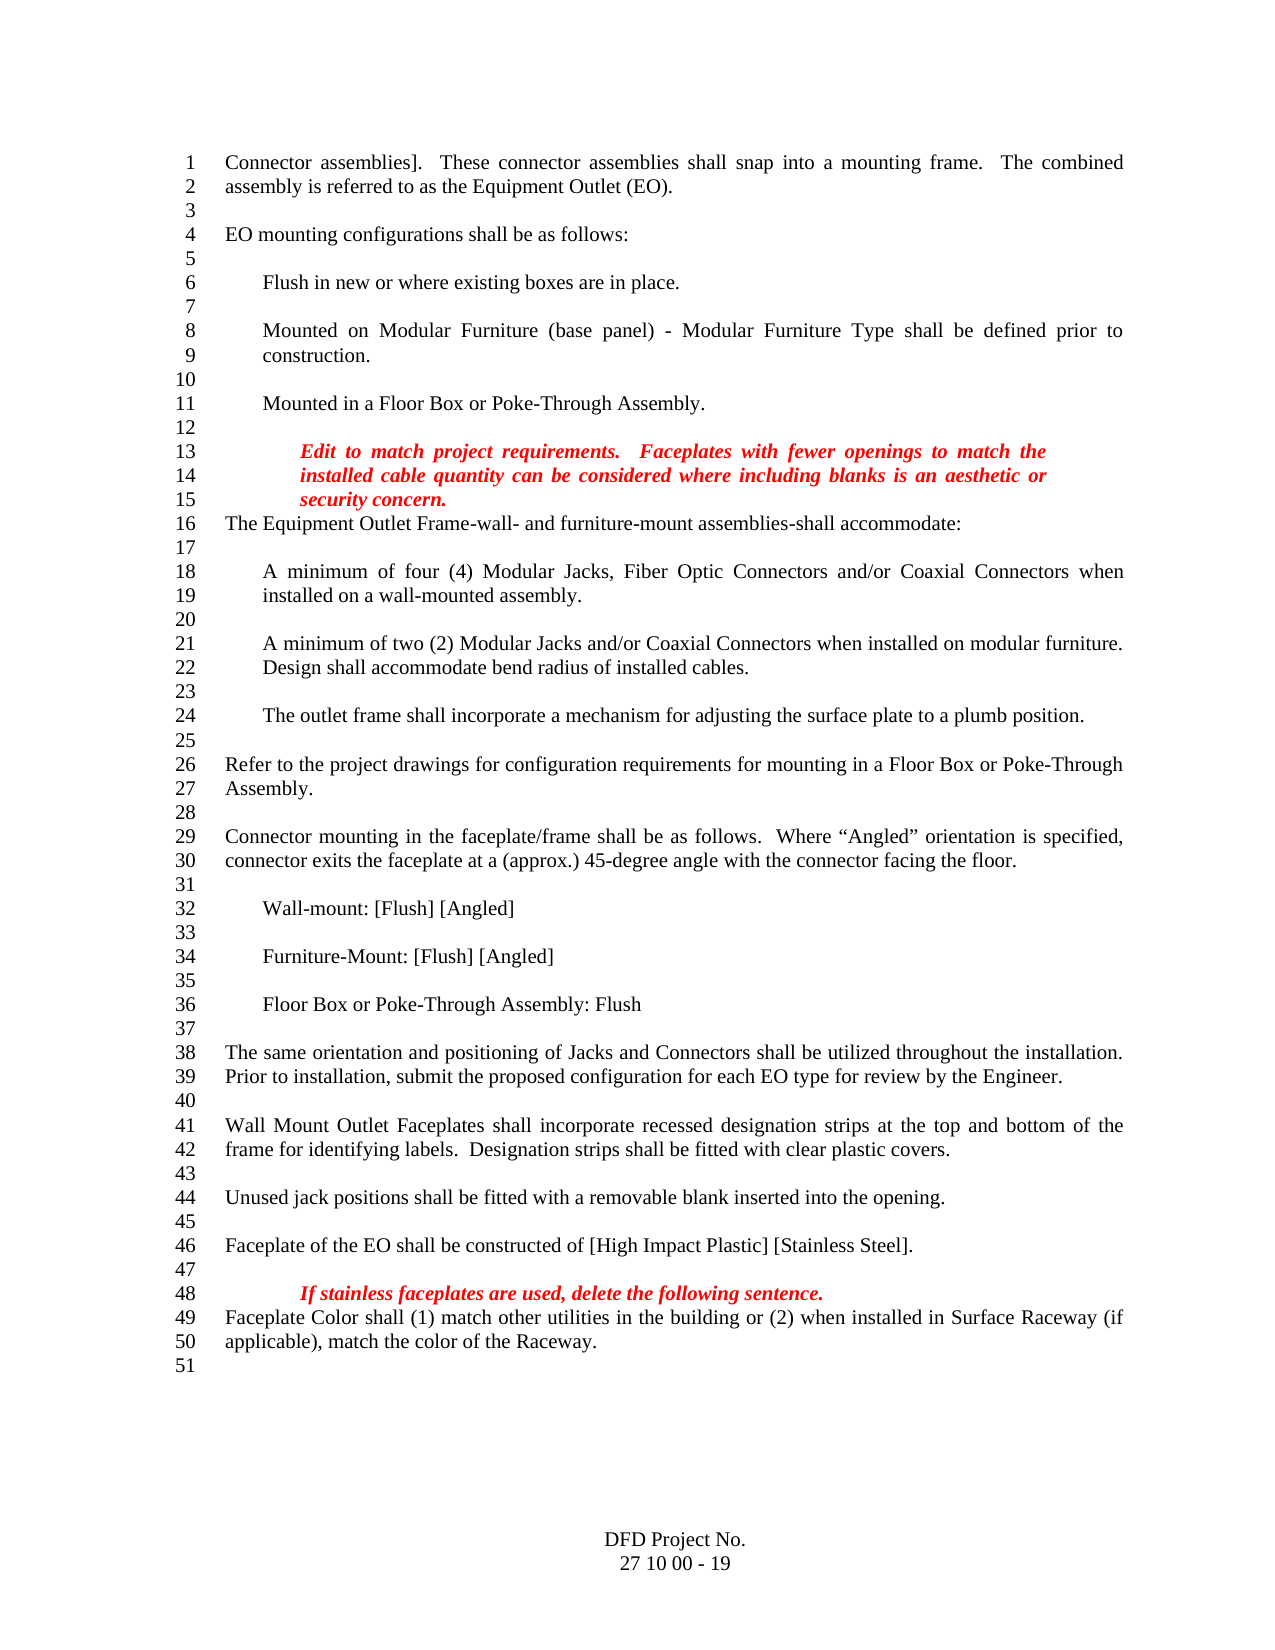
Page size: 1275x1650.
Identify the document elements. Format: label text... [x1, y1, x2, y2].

text Mounted on Modular Furniture (base panel) - Modular Furniture Type shall be defined prior to construction. [262, 318, 1125, 367]
text Unused jack positions shall be fitted with a removable blank inserted into the opening. [225, 1185, 1125, 1209]
text Wall Mount Outlet Faceplates shall incorporate recessed designation strips at the top and bottom of the frame for identifying labels. Designation strips shall be fitted with clear plastic covers. [225, 1112, 1125, 1161]
text Connector mounting in the faceplate/frame shall be as follows. Where “Angled” orientation is specified, connector exits the faceplate at a (approx.) 45-degree angle with the connector facing the floor. [225, 824, 1125, 872]
text Mounted in a Floor Box or Poke-Through Assembly. [262, 391, 1125, 415]
text Flush in new or where existing boxes are in place. [262, 270, 1125, 294]
text The outlet frame shall incorporate a mechanism for adjusting the surface plate to a plumb position. [262, 703, 1125, 727]
text If stainless faceplates are used, delete the following sentence. [300, 1281, 1050, 1305]
text EO mounting configurations shall be as follows: [225, 222, 1125, 246]
text The same orientation and positioning of Jacks and Connectors shall be utilized throughout the installation. Prior to installation, submit the proposed configuration for each EO type for review by the Engineer. [225, 1040, 1125, 1088]
text Floor Box or Poke-Through Assembly: Flush [262, 992, 1125, 1016]
text Faceplate of the EO shall be constructed of [High Impact Plastic] [Stainless Steel]. [225, 1233, 1125, 1257]
text Refer to the project drawings for configuration requirements for mounting in a Floor Box or Poke-Through Assembly. [225, 752, 1125, 800]
text A minimum of two (2) Modular Jacks and/or Coaxial Connectors when installed on modular furniture. Design shall accommodate bend radius of installed cables. [262, 631, 1125, 679]
text Faceplate Color shall (1) match other utilities in the building or (2) when installed in Surface Raceway (if applicable), match the color of the Raceway. [225, 1305, 1125, 1353]
text Wall-mount: [Flush] [Angled] [262, 896, 1125, 920]
text Furniture-Mount: [Flush] [Angled] [262, 944, 1125, 968]
text The Equipment Outlet Frame-wall- and furniture-mount assemblies-shall accommodate: [225, 511, 1125, 535]
text A minimum of four (4) Modular Jacks, Fiber Optic Connectors and/or Coaxial Connectors when installed on a wall-mounted assembly. [262, 559, 1125, 607]
text Edit to match project requirements. Faceplates with fewer openings to match the installed cable quantity can be considered where including blanks is an aesthetic or security concern. [300, 439, 1050, 511]
